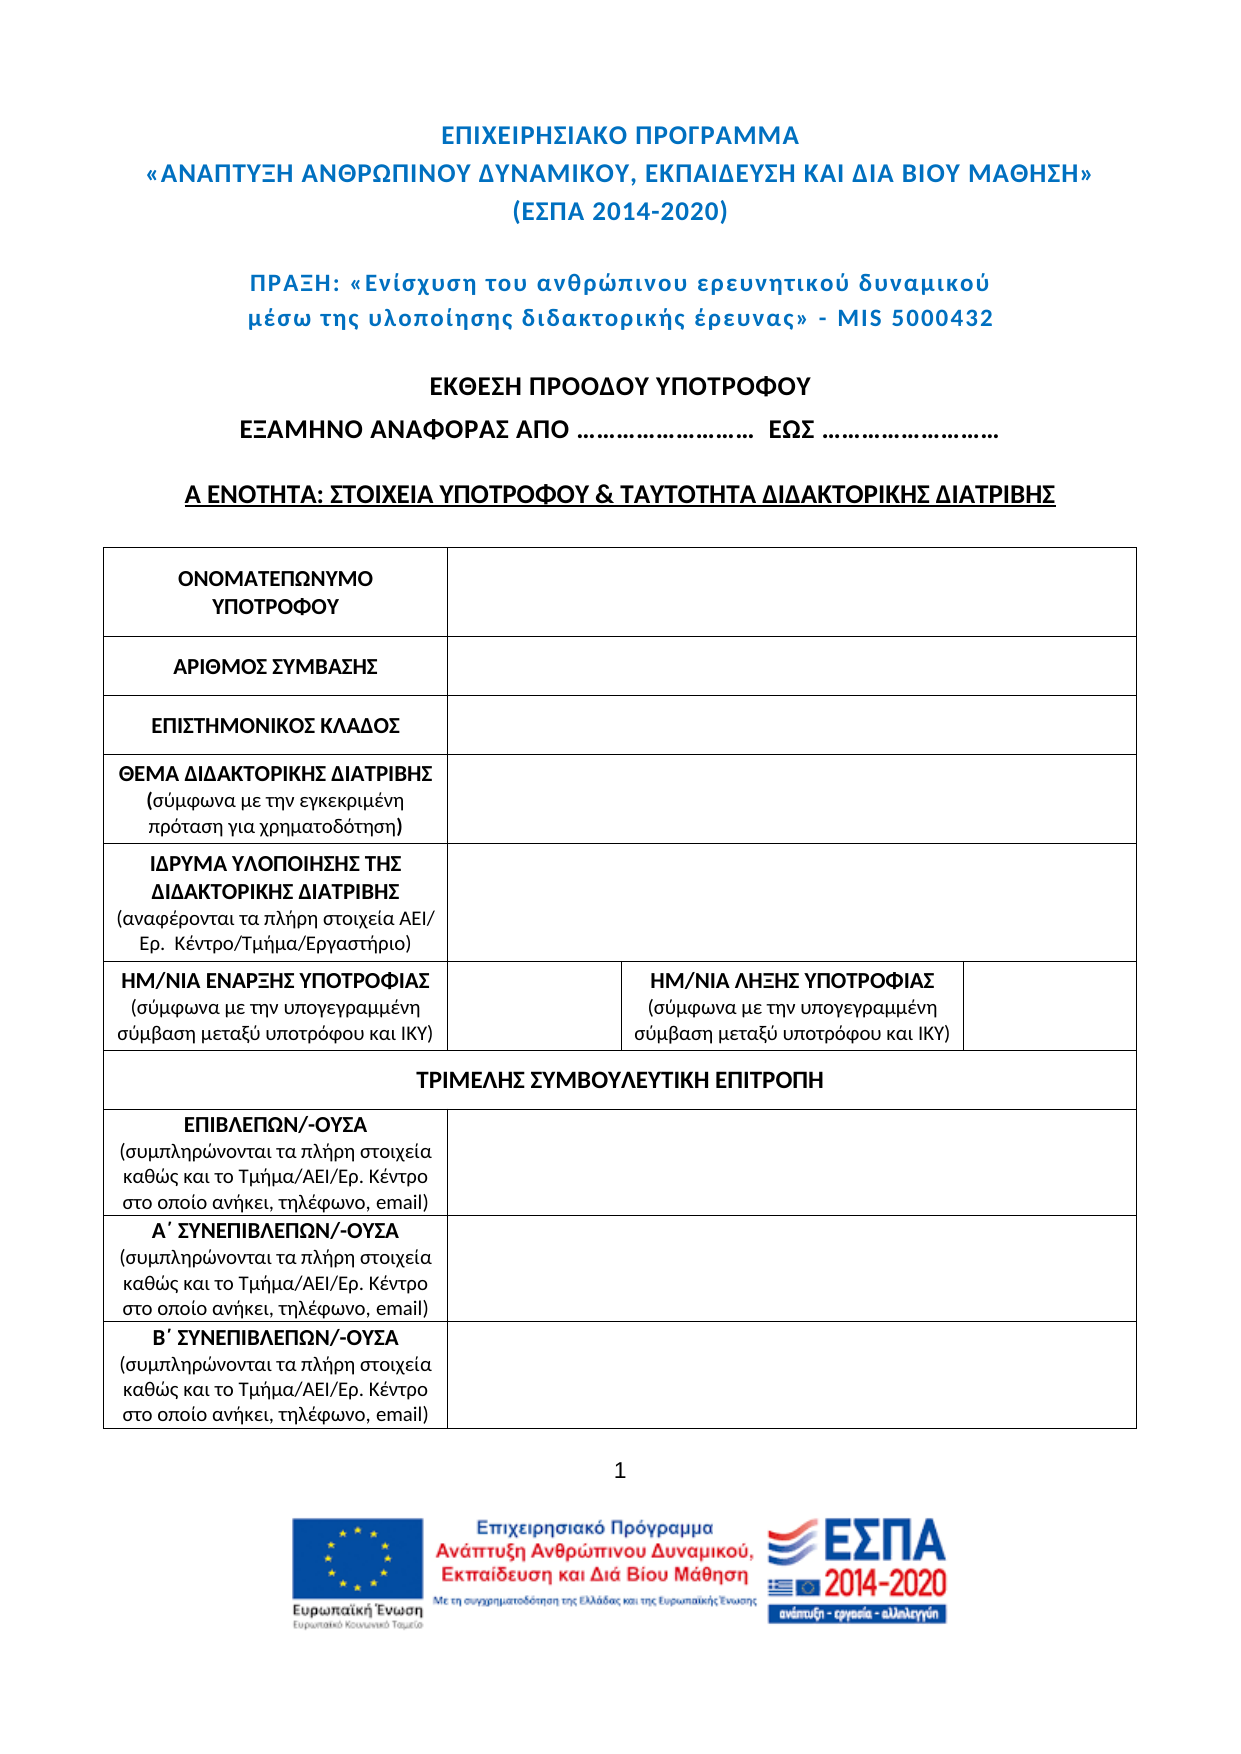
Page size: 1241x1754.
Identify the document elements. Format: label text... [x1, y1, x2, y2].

table_header [448, 548, 1136, 636]
text ΕΞΑΜΗΝΟ ΑΝΑΦΟΡΑΣ ΑΠΟ ……………………… ΕΩΣ ……………………… [118, 412, 1122, 445]
text ΠΡΑΞΗ: «Ενίσχυση του ανθρώπινου ερευνητικού δυναμικού [118, 267, 1122, 297]
table_cell [964, 962, 1136, 1049]
text ΕΚΘΕΣΗ ΠΡΟΟΔΟΥ ΥΠΟΤΡΟΦΟΥ [118, 369, 1122, 402]
text «ΑΝΑΠΤΥΞΗ ΑΝΘΡΩΠΙΝΟΥ ΔΥΝΑΜΙΚΟΥ, ΕΚΠΑΙΔΕΥΣΗ ΚΑΙ ΔΙΑ ΒΙΟΥ ΜΑΘΗΣΗ» [118, 156, 1122, 189]
table_cell ΤΡΙΜΕΛΗΣ ΣΥΜΒΟΥΛΕΥΤΙΚΗ ΕΠΙΤΡΟΠΗ [104, 1051, 1136, 1108]
table_cell [448, 1216, 1136, 1321]
table_cell [448, 1322, 1136, 1428]
table_header ΟΝΟΜΑΤΕΠΩΝΥΜΟ ΥΠΟΤΡΟΦΟΥ [104, 548, 447, 636]
table_cell [448, 637, 1136, 695]
text (ΕΣΠΑ 2014-2020) [118, 194, 1122, 227]
table_cell [448, 696, 1136, 754]
table_cell Β΄ ΣΥΝΕΠΙΒΛΕΠΩΝ/-ΟΥΣΑ (συμπληρώνονται τα πλήρη στοιχεία καθώς και το Τμήμα/ΑΕΙ/Ερ. Κέντρο στο οποίο ανήκει, τηλέφωνο, email) [104, 1322, 447, 1428]
text μέσω της υλοποίησης διδακτορικής έρευνας» - MIS 5000432 [118, 302, 1122, 332]
table_cell [448, 844, 1136, 961]
table_cell ΕΠΙΒΛΕΠΩΝ/-ΟΥΣΑ (συμπληρώνονται τα πλήρη στοιχεία καθώς και το Τμήμα/ΑΕΙ/Ερ. Κέντρο στο οποίο ανήκει, τηλέφωνο, email) [104, 1110, 447, 1215]
table_cell ΗΜ/ΝΙΑ ΕΝΑΡΞΗΣ ΥΠΟΤΡΟΦΙΑΣ (σύμφωνα με την υπογεγραμμένη σύμβαση μεταξύ υποτρόφου και ΙΚΥ) [104, 962, 447, 1049]
picture [291, 1487, 949, 1676]
table_cell ΑΡΙΘΜΟΣ ΣΥΜΒΑΣΗΣ [104, 637, 447, 695]
text ΕΠΙΧΕΙΡΗΣΙΑΚΟ ΠΡΟΓΡΑΜΜΑ [118, 118, 1122, 151]
table_cell ΙΔΡΥΜΑ ΥΛΟΠΟΙΗΣΗΣ ΤΗΣ ΔΙΔΑΚΤΟΡΙΚΗΣ ΔΙΑΤΡΙΒΗΣ (αναφέρονται τα πλήρη στοιχεία ΑΕΙ/ Ερ. Κέντρο/Τμήμα/Εργαστήριο) [104, 844, 447, 961]
table_cell ΕΠΙΣΤΗΜΟΝΙΚΟΣ ΚΛΑΔΟΣ [104, 696, 447, 754]
table_cell Α΄ ΣΥΝΕΠΙΒΛΕΠΩΝ/-ΟΥΣΑ (συμπληρώνονται τα πλήρη στοιχεία καθώς και το Τμήμα/ΑΕΙ/Ερ. Κέντρο στο οποίο ανήκει, τηλέφωνο, email) [104, 1216, 447, 1321]
table_cell ΗΜ/ΝΙΑ ΛΗΞΗΣ ΥΠΟΤΡΟΦΙΑΣ (σύμφωνα με την υπογεγραμμένη σύμβαση μεταξύ υποτρόφου και ΙΚΥ) [622, 962, 963, 1049]
table_cell ΘΕΜΑ ΔΙΔΑΚΤΟΡΙΚΗΣ ΔΙΑΤΡΙΒΗΣ (σύμφωνα με την εγκεκριμένη πρόταση για χρηματοδότηση) [104, 755, 447, 843]
text Α ΕΝΟΤΗΤΑ: ΣΤΟΙΧΕΙΑ ΥΠΟΤΡΟΦΟΥ & ΤΑΥΤΟΤΗΤΑ ΔΙΔΑΚΤΟΡΙΚΗΣ ΔΙΑΤΡΙΒΗΣ [118, 477, 1122, 510]
table_cell [448, 962, 621, 1049]
table_cell [448, 755, 1136, 843]
table_cell [448, 1110, 1136, 1215]
